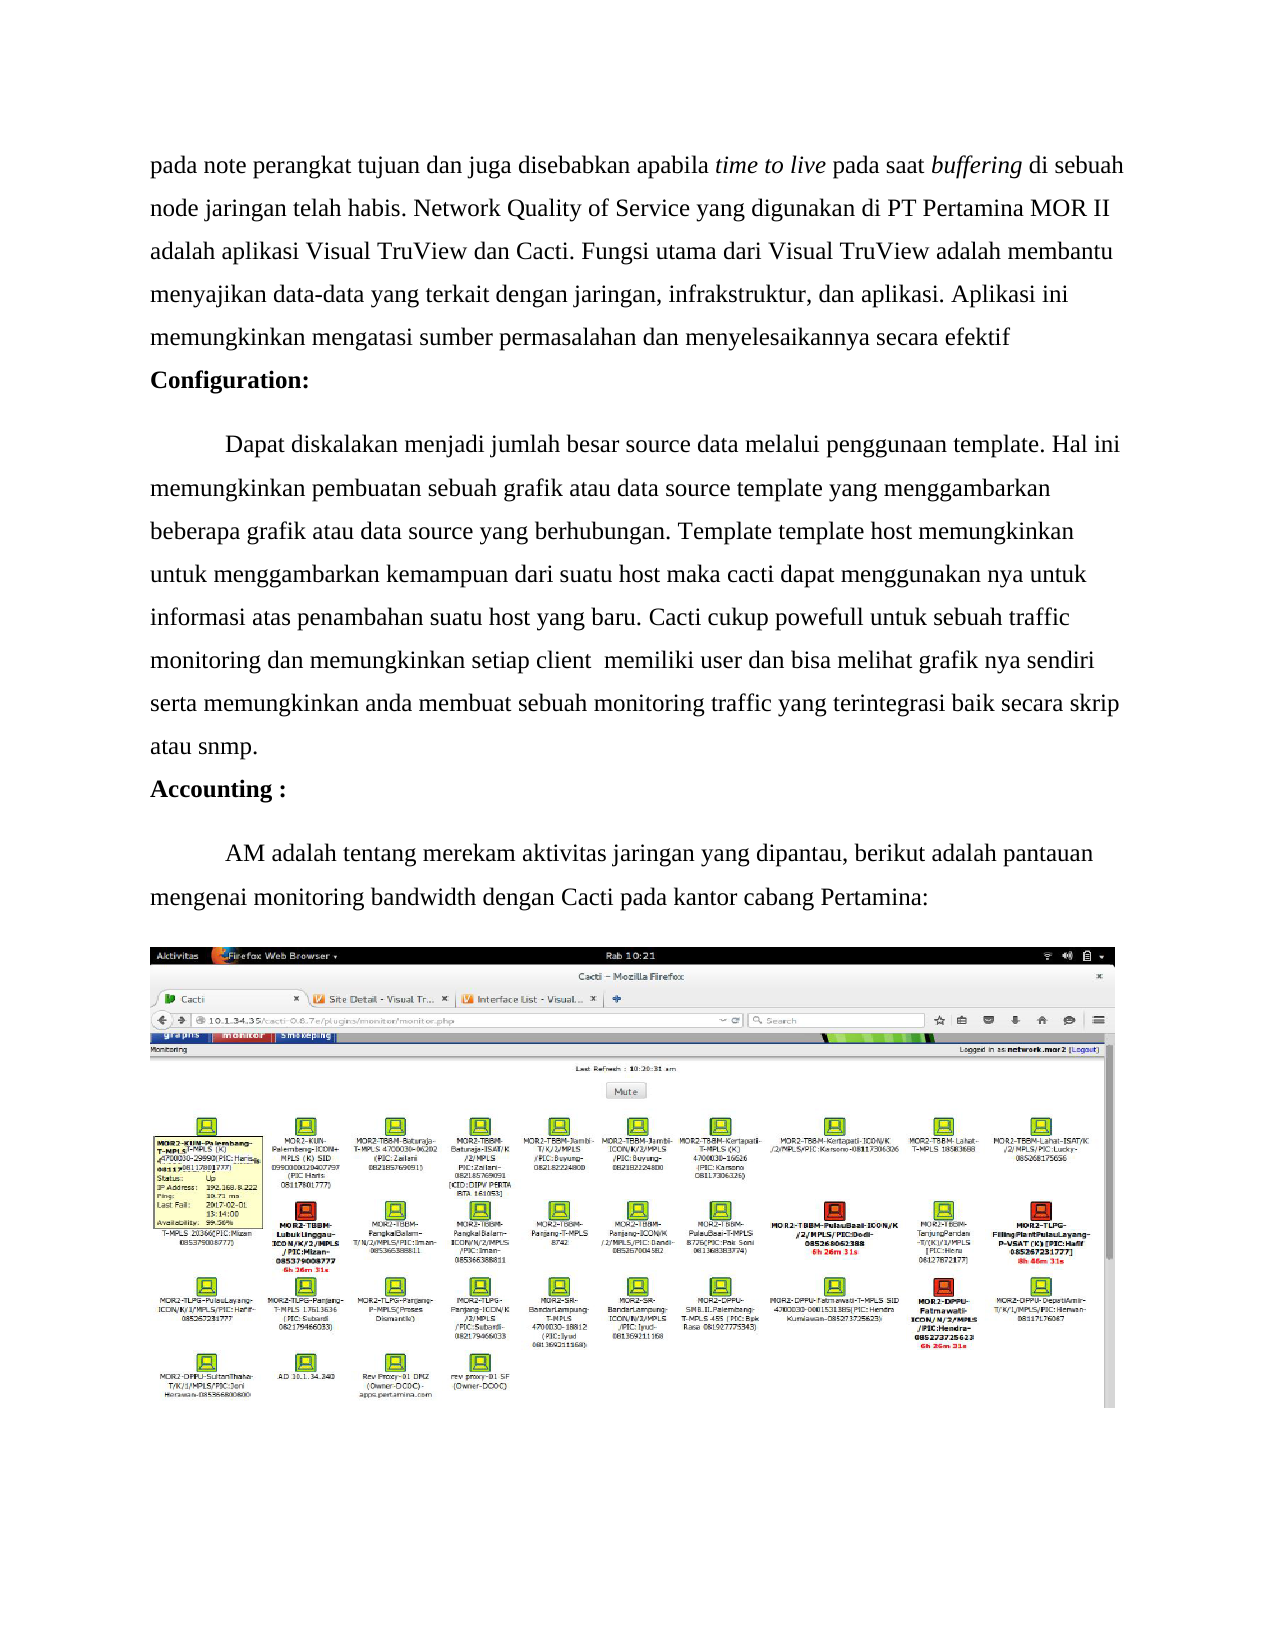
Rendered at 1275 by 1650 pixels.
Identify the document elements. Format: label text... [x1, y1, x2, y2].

text AM adalah tentang merekam aktivitas jaringan yang dipantau, berikut adalah pantauan mengenai monitoring bandwidth dengan Cacti pada kantor cabang Pertamina: [150, 838, 1125, 910]
text Configuration: [150, 366, 1125, 394]
text Dapat diskalakan menjadi jumlah besar source data melalui penggunaan template. Hal ini memungkinkan pembuatan sebuah grafik atau data source template yang menggambarkan beberapa grafik atau data source yang berhubungan. Template template host memungkinkan untuk menggambarkan kemampuan dari suatu host maka cacti dapat menggunakan nya untuk informasi atas penambahan suatu host yang baru. Cacti cukup powefull untuk sebuah traffic monitoring dan memungkinkan setiap client memiliki user dan bisa melihat grafik nya sendiri serta memungkinkan anda membuat sebuah monitoring traffic yang terintegrasi baik secara skrip atau snmp. [150, 429, 1125, 760]
picture [150, 945, 1121, 1408]
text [150, 150, 1125, 351]
text Accounting : [150, 774, 1125, 803]
